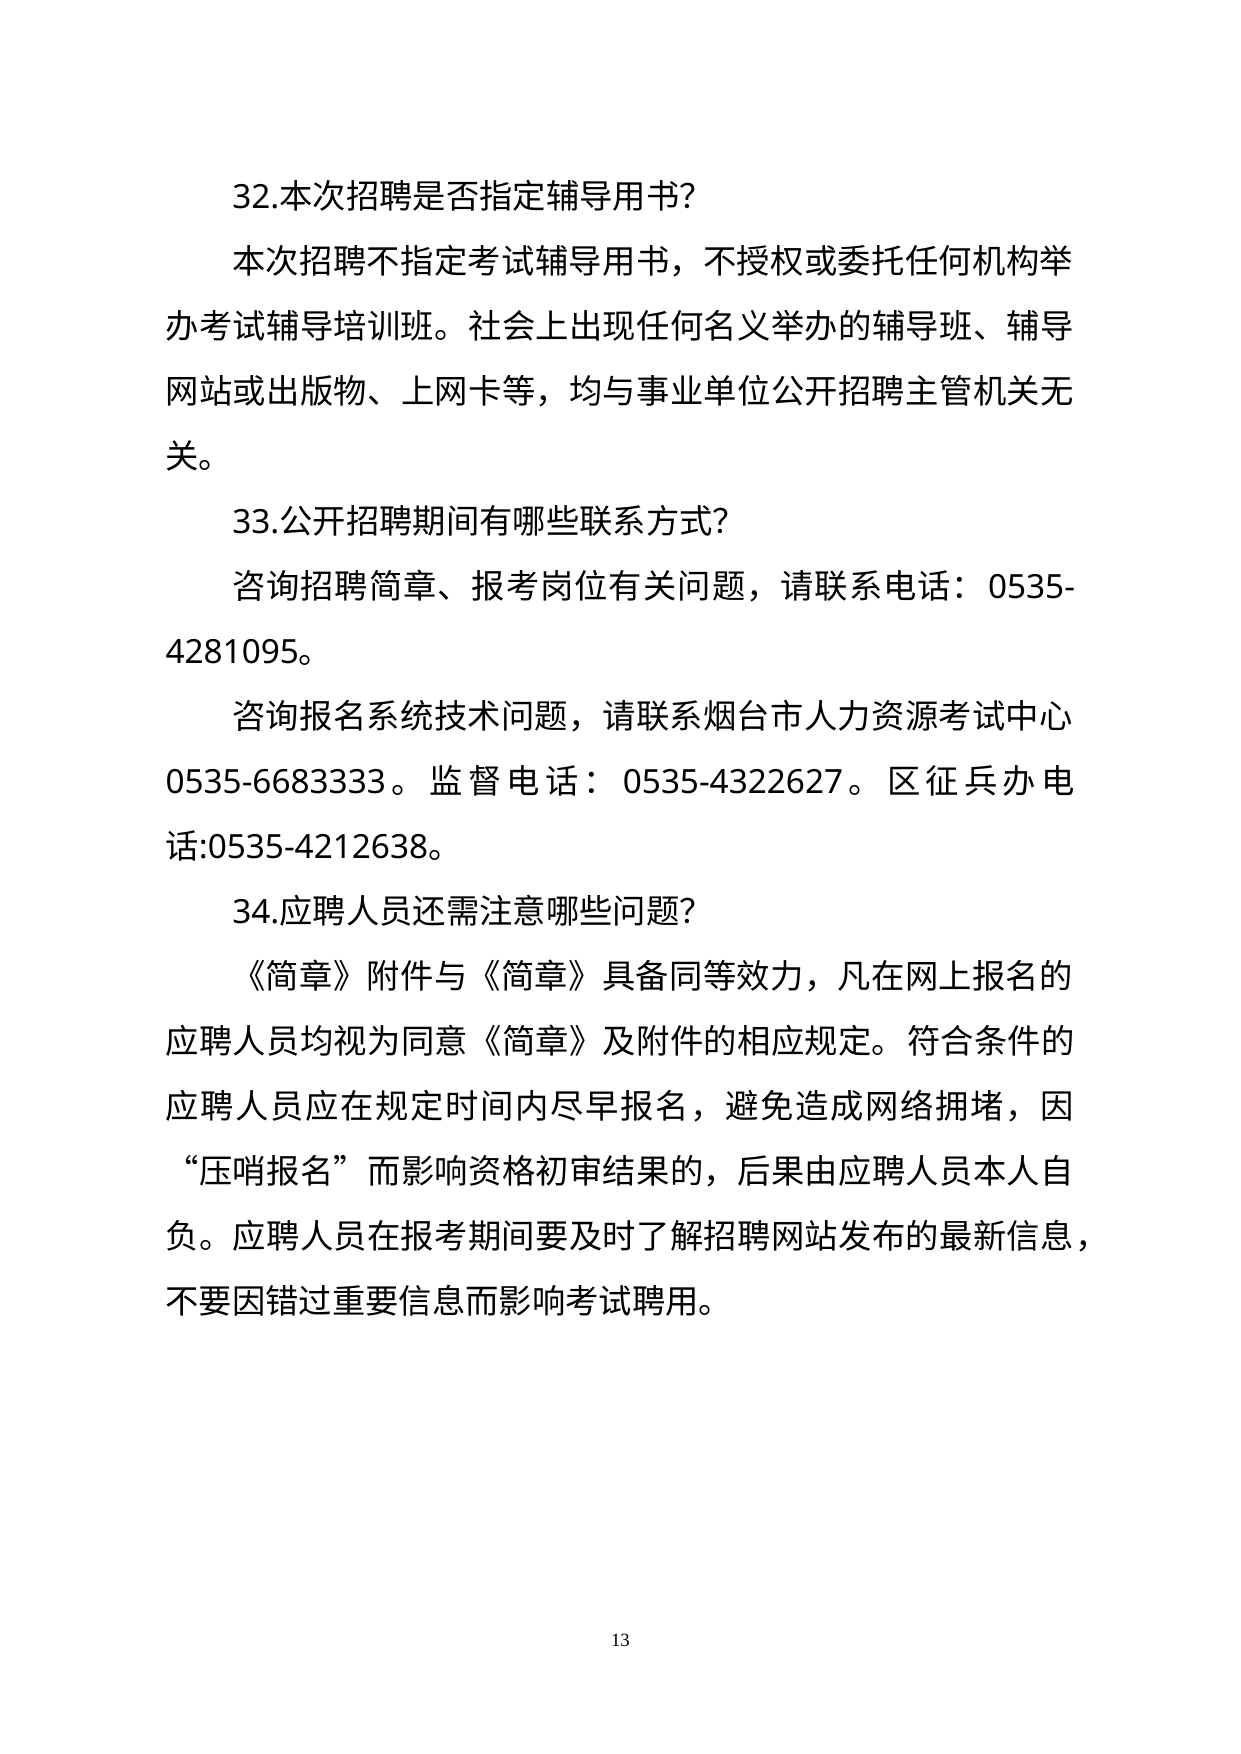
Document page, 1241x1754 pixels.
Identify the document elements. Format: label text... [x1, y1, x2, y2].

text 34.应聘人员还需注意哪些问题？ [165, 877, 1075, 942]
text 咨询招聘简章、报考岗位有关问题，请联系电话：0535-4281095。 [165, 552, 1075, 682]
text 本次招聘不指定考试辅导用书，不授权或委托任何机构举办考试辅导培训班。社会上出现任何名义举办的辅导班、辅导网站或出版物、上网卡等，均与事业单位公开招聘主管机关无关。 [165, 227, 1075, 487]
text 32.本次招聘是否指定辅导用书？ [165, 162, 1075, 227]
text 《简章》附件与《简章》具备同等效力，凡在网上报名的应聘人员均视为同意《简章》及附件的相应规定。符合条件的应聘人员应在规定时间内尽早报名，避免造成网络拥堵，因“压哨报名”而影响资格初审结果的，后果由应聘人员本人自负。应聘人员在报考期间要及时了解招聘网站发布的最新信息，不要因错过重要信息而影响考试聘用。 [165, 942, 1075, 1332]
text 33.公开招聘期间有哪些联系方式？ [165, 487, 1075, 552]
text 咨询报名系统技术问题，请联系烟台市人力资源考试中心：0535-6683333。监督电话：0535-4322627。区征兵办电话:0535-4212638。 [165, 682, 1075, 877]
